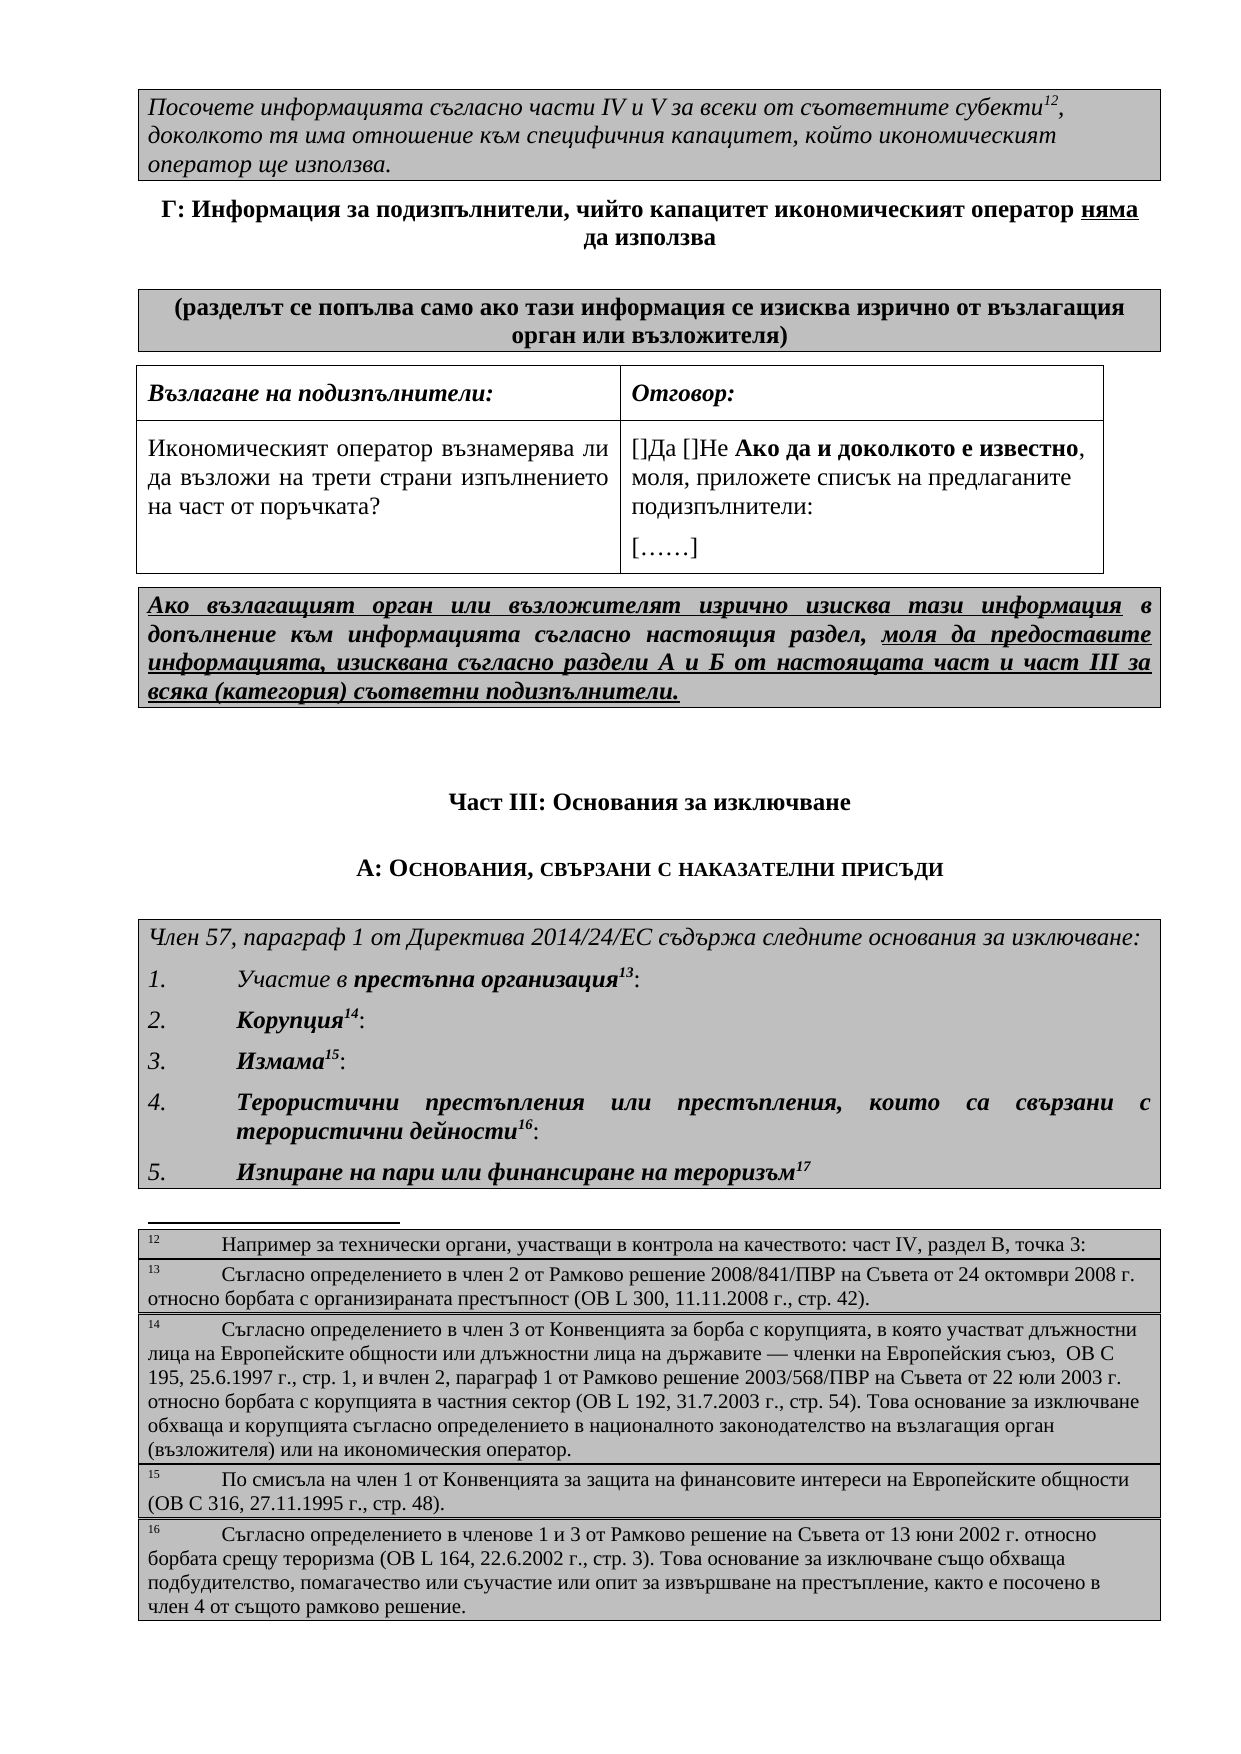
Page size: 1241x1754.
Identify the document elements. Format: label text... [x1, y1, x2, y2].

text Ако възлагащият орган или възложителят изрично изисква тази информация в допълнение към информацията съгласно настоящия раздел, моля да предоставите информацията, изисквана съгласно раздели А и Б от настоящата част и част ІІІ за всяка (категория) съответни подизпълнители. [139, 588, 1160, 707]
table_header Възлагане на подизпълнители: [137, 366, 620, 420]
text Част III: Основания за изключване [148, 787, 1152, 816]
list Терористични престъпления или престъпления, които са свързани с терористични дейности: [139, 1084, 1160, 1145]
list Корупция: [139, 1002, 1160, 1034]
text (разделът се попълва само ако тази информация се изисква изрично от възлагащия орган или възложителя) [139, 290, 1160, 351]
list Измама: [139, 1043, 1160, 1075]
text Г: Информация за подизпълнители, чийто капацитет икономическият оператор няма да използва [148, 194, 1152, 251]
list Изпиране на пари или финансиране на тероризъм [139, 1154, 1160, 1188]
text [139, 90, 1160, 180]
table_cell []Да []Не Ако да и доколкото е известно, моля, приложете списък на предлаганите подизпълнители: [……] [621, 421, 1103, 573]
text Член 57, параграф 1 от Директива 2014/24/ЕС съдържа следните основания за изключване: [139, 920, 1160, 951]
table_header Отговор: [621, 366, 1103, 420]
list Участие в престъпна организация: [139, 961, 1160, 992]
table_cell Икономическият оператор възнамерява ли да възложи на трети страни изпълнението на част от поръчката? [137, 421, 620, 573]
text А: Основания, свързани с наказателни присъди [148, 853, 1152, 882]
